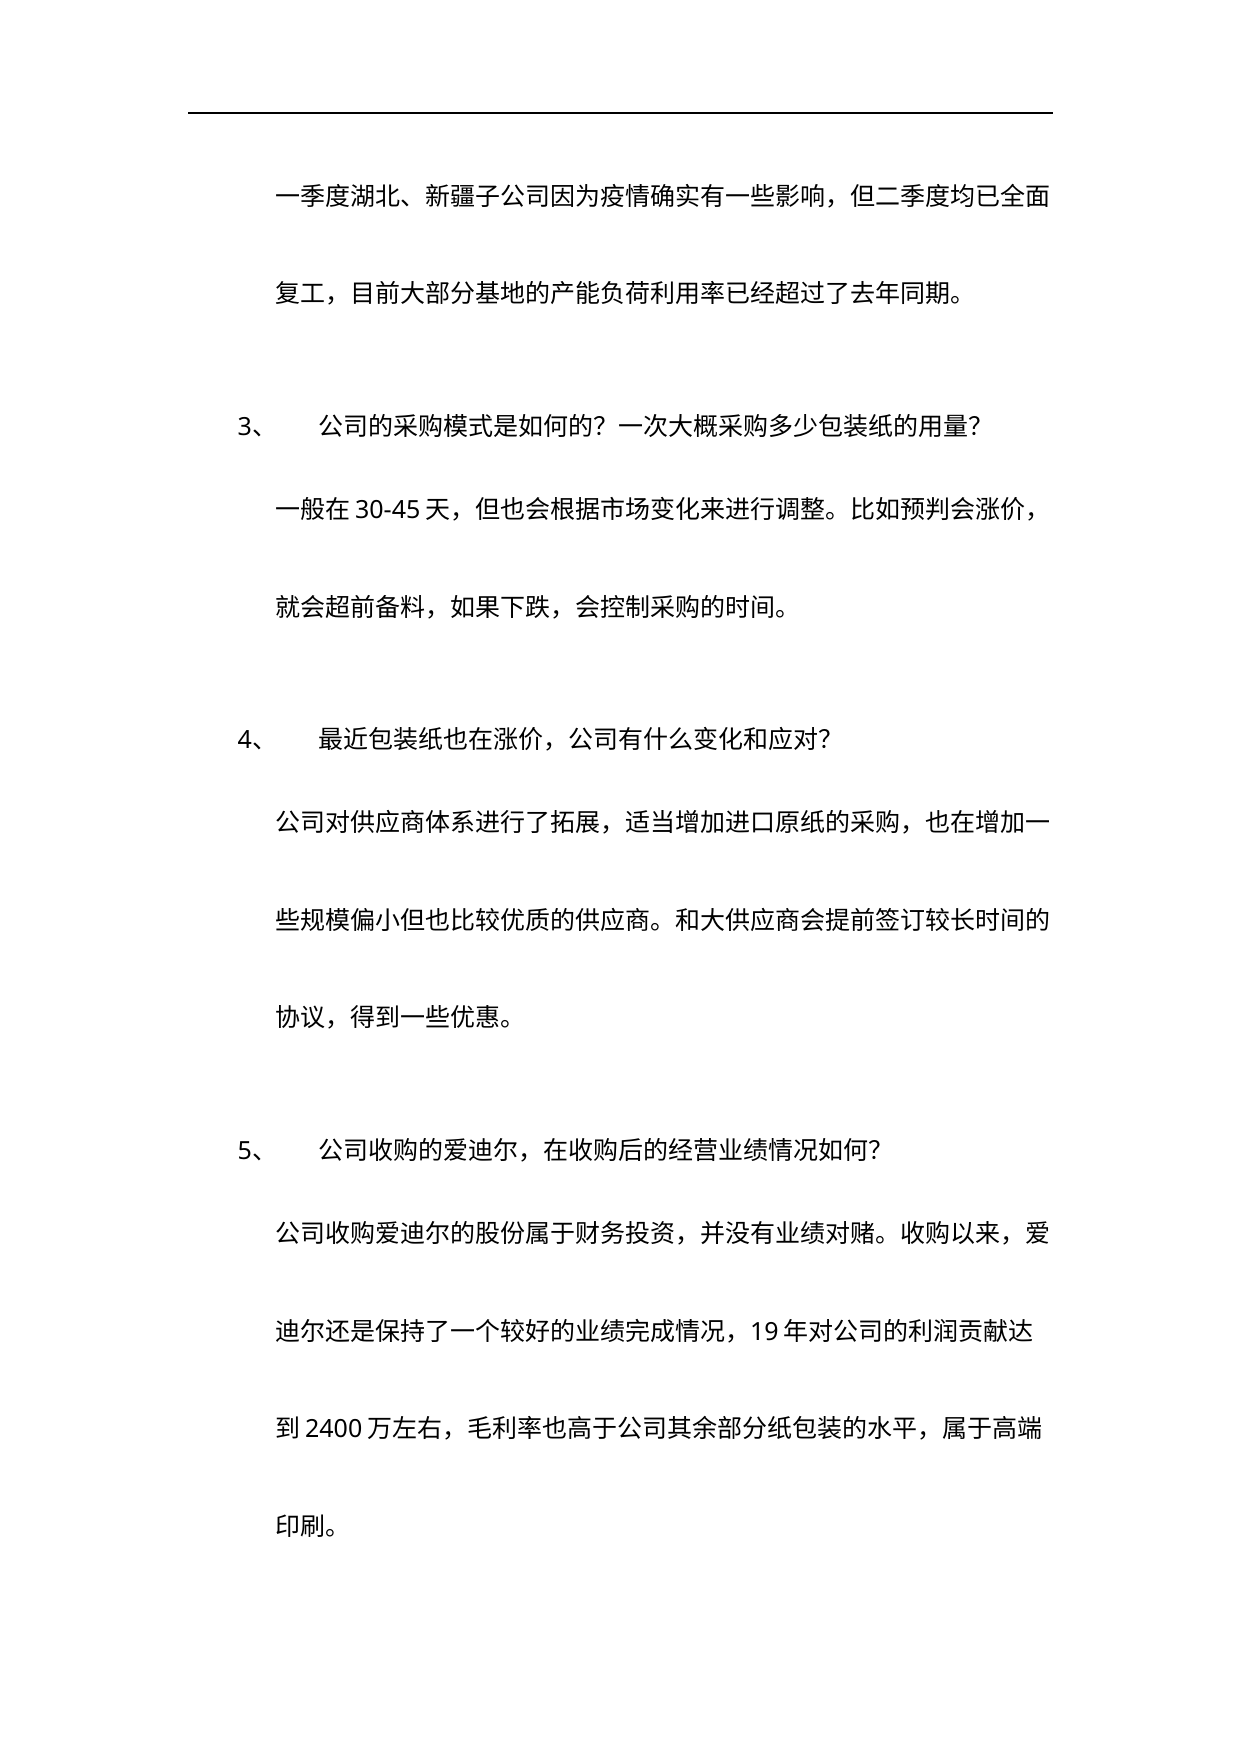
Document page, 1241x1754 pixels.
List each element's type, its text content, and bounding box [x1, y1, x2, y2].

list 一季度湖北、新疆子公司因为疫情确实有一些影响，但二季度均已全面复工，目前大部分基地的产能负荷利用率已经超过了去年同期。 [275, 162, 1053, 324]
list 公司的采购模式是如何的？一次大概采购多少包装纸的用量？ [237, 392, 1053, 457]
list 公司收购爱迪尔的股份属于财务投资，并没有业绩对赌。收购以来，爱迪尔还是保持了一个较好的业绩完成情况，19年对公司的利润贡献达到2400万左右，毛利率也高于公司其余部分纸包装的水平，属于高端印刷。 [275, 1199, 1053, 1557]
list 公司对供应商体系进行了拓展，适当增加进口原纸的采购，也在增加一些规模偏小但也比较优质的供应商。和大供应商会提前签订较长时间的协议，得到一些优惠。 [275, 788, 1053, 1048]
list 公司收购的爱迪尔，在收购后的经营业绩情况如何？ [237, 1116, 1053, 1181]
list 一般在30-45天，但也会根据市场变化来进行调整。比如预判会涨价，就会超前备料，如果下跌，会控制采购的时间。 [275, 475, 1053, 638]
list 最近包装纸也在涨价，公司有什么变化和应对？ [237, 705, 1053, 770]
